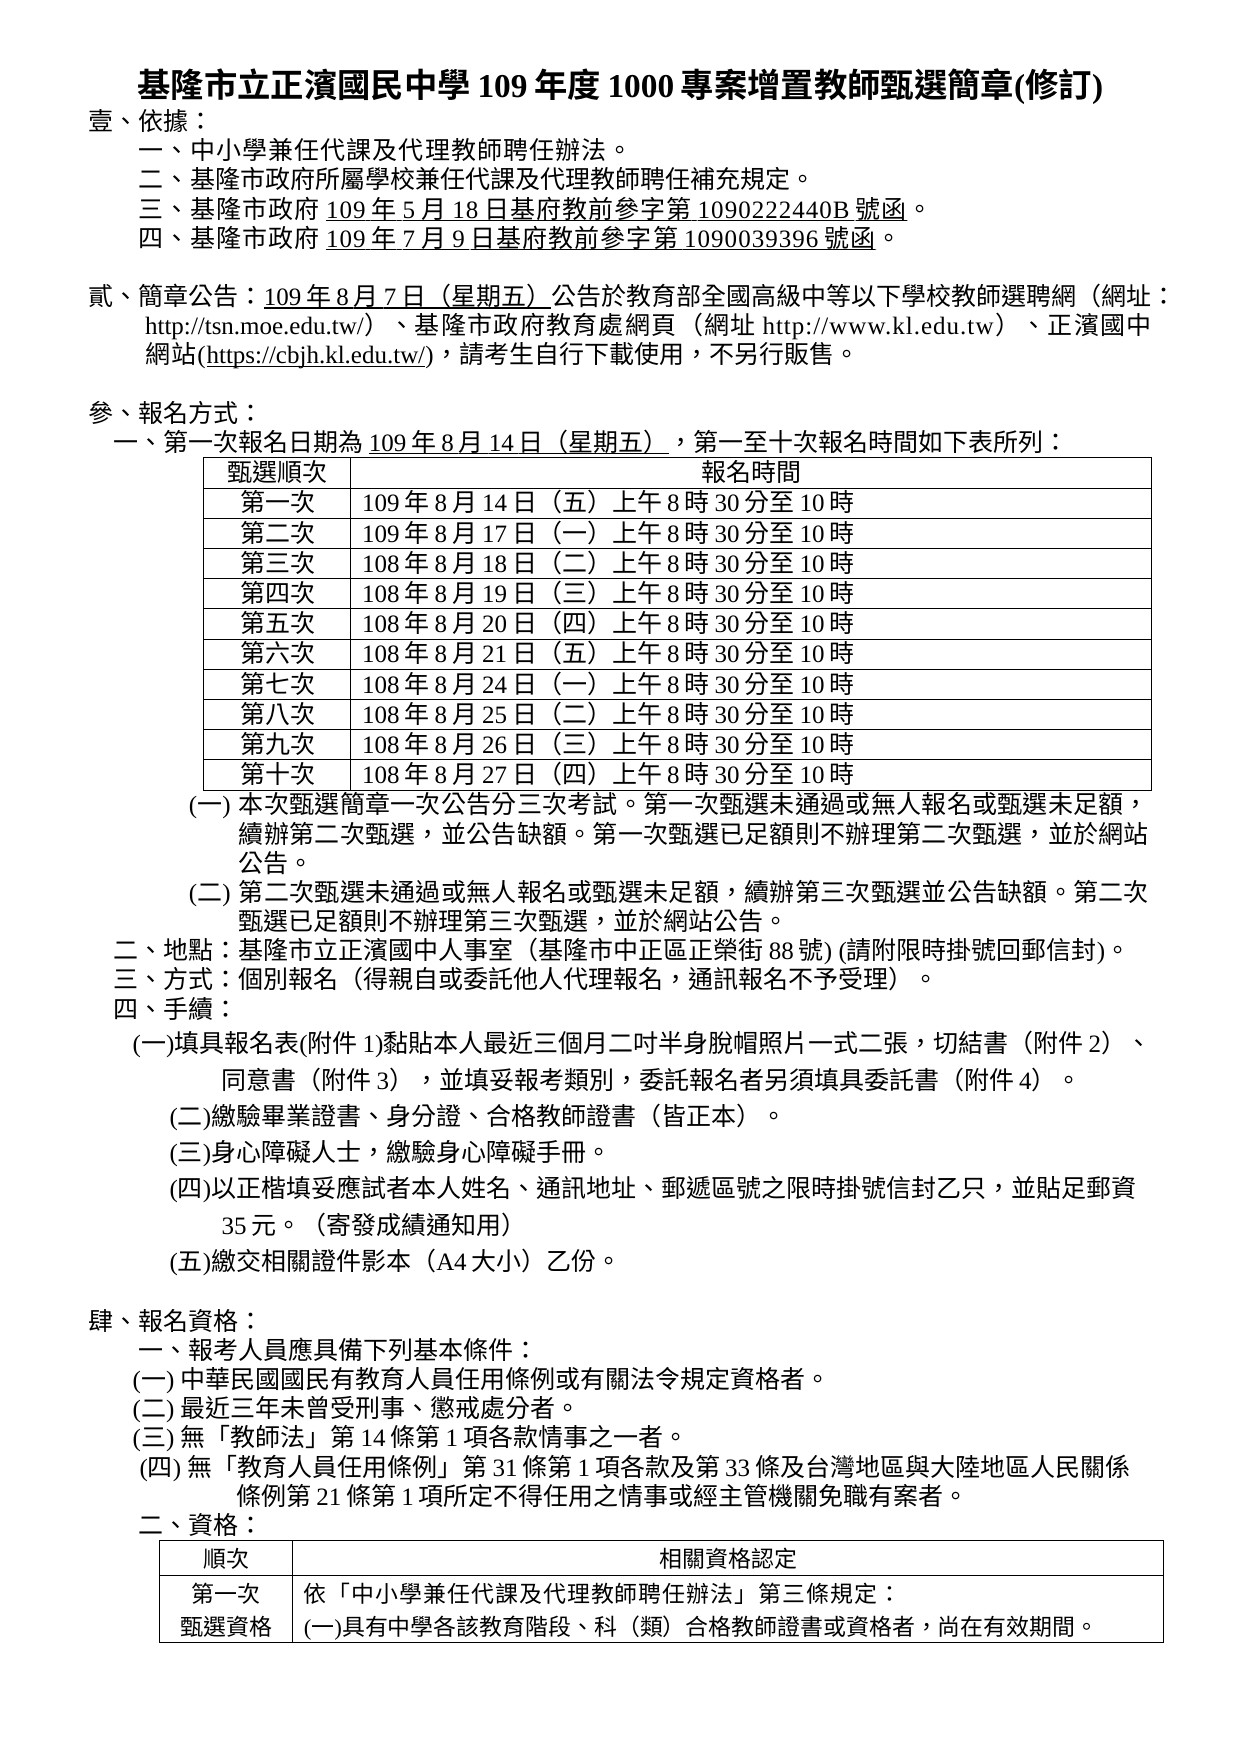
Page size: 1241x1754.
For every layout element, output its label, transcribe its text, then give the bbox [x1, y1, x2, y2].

table_cell 108年8月27日（四）上午8時30分至10時 [351, 760, 1151, 789]
text 三、基隆市政府109年5月18日基府教前參字第1090222440B號函。 [129, 195, 1152, 224]
table_cell 第一次 [204, 489, 350, 518]
table_cell 108年8月21日（五）上午8時30分至10時 [351, 640, 1151, 669]
text (一) 中華民國國民有教育人員任用條例或有關法令規定資格者。 [89, 1365, 1152, 1394]
text (二)繳驗畢業證書、身分證、合格教師證書（皆正本）。 [89, 1096, 1152, 1133]
table_cell 第八次 [204, 700, 350, 729]
table_cell 108年8月24日（一）上午8時30分至10時 [351, 670, 1151, 699]
table_cell 第二次 [204, 519, 350, 548]
list 本次甄選簡章一次公告分三次考試。第一次甄選未通過或無人報名或甄選未足額，續辦第二次甄選，並公告缺額。第一次甄選已足額則不辦理第二次甄選，並於網站公告。 [189, 791, 1152, 878]
text 一、報考人員應具備下列基本條件： [89, 1336, 1152, 1365]
text (三) 無「教師法」第14條第1項各款情事之一者。 [89, 1423, 1152, 1453]
text 二、基隆市政府所屬學校兼任代課及代理教師聘任補充規定。 [129, 166, 1152, 195]
table_cell 108年8月19日（三）上午8時30分至10時 [351, 579, 1151, 608]
table_cell 第一次 甄選資格 [160, 1576, 292, 1642]
text 三、方式：個別報名（得親自或委託他人代理報名，通訊報名不予受理）。 [89, 966, 1152, 995]
text 一、第一次報名日期為109年8月14日（星期五），第一至十次報名時間如下表所列： [89, 428, 1152, 457]
table_header 甄選順次 [204, 458, 350, 487]
text 壹、依據： [89, 107, 1152, 136]
text (四) 無「教育人員任用條例」第31條第1項各款及第33條及台灣地區與大陸地區人民關係條例第21條第1項所定不得任用之情事或經主管機關免職有案者。 [102, 1453, 1152, 1511]
table_header 順次 [160, 1541, 292, 1574]
table_cell 依「中小學兼任代課及代理教師聘任辦法」第三條規定： (一)具有中學各該教育階段、科（類）合格教師證書或資格者，尚在有效期間。 [293, 1576, 1163, 1642]
list 第二次甄選未通過或無人報名或甄選未足額，續辦第三次甄選並公告缺額。第二次甄選已足額則不辦理第三次甄選，並於網站公告。 [189, 878, 1152, 936]
table_cell 第三次 [204, 549, 350, 578]
text 參、報名方式： [89, 399, 1152, 428]
text 四、基隆市政府109年7月9日基府教前參字第1090039396號函。 [129, 224, 1152, 253]
text 貳、簡章公告：109年8月7日（星期五）公告於教育部全國高級中等以下學校教師選聘網（網址：http://tsn.moe.edu.tw/）、基隆市政府教育處網頁（網址http://www.kl.edu.tw）、正濱國中網站(https://cbjh.kl.edu.tw/)，請考生自行下載使用，不另行販售。 [89, 282, 1152, 370]
text (一)填具報名表(附件1)黏貼本人最近三個月二吋半身脫帽照片一式二張，切結書（附件2）、同意書（附件3），並填妥報考類別，委託報名者另須填具委託書（附件4）。 [89, 1024, 1152, 1096]
text 四、手續： [89, 995, 1152, 1024]
table_cell 108年8月26日（三）上午8時30分至10時 [351, 730, 1151, 759]
table_cell 第六次 [204, 640, 350, 669]
table_cell 第十次 [204, 760, 350, 789]
text 二、地點：基隆市立正濱國中人事室（基隆市中正區正榮街88號) (請附限時掛號回郵信封)。 [89, 936, 1152, 966]
text 基隆市立正濱國民中學109年度1000專案增置教師甄選簡章(修訂) [89, 59, 1152, 107]
table_cell 108年8月20日（四）上午8時30分至10時 [351, 609, 1151, 638]
table_cell 109年8月17日（一）上午8時30分至10時 [351, 519, 1151, 548]
text (五)繳交相關證件影本（A4大小）乙份。 [89, 1241, 1152, 1278]
table_cell 第九次 [204, 730, 350, 759]
table_cell 108年8月18日（二）上午8時30分至10時 [351, 549, 1151, 578]
table_header 報名時間 [351, 458, 1151, 487]
text 二、資格： [114, 1511, 1152, 1540]
table_cell 第七次 [204, 670, 350, 699]
text (二) 最近三年未曾受刑事、懲戒處分者。 [89, 1394, 1152, 1423]
table_cell 108年8月25日（二）上午8時30分至10時 [351, 700, 1151, 729]
text 一、中小學兼任代課及代理教師聘任辦法。 [129, 136, 1152, 166]
table_header 相關資格認定 [293, 1541, 1163, 1574]
table_cell 109年8月14日（五）上午8時30分至10時 [351, 489, 1151, 518]
table_cell 第五次 [204, 609, 350, 638]
text 肆、報名資格： [89, 1307, 1152, 1336]
text (三)身心障礙人士，繳驗身心障礙手冊。 [89, 1133, 1152, 1169]
text (四)以正楷填妥應試者本人姓名、通訊地址、郵遞區號之限時掛號信封乙只，並貼足郵資35元。（寄發成績通知用） [89, 1169, 1152, 1241]
table_cell 第四次 [204, 579, 350, 608]
